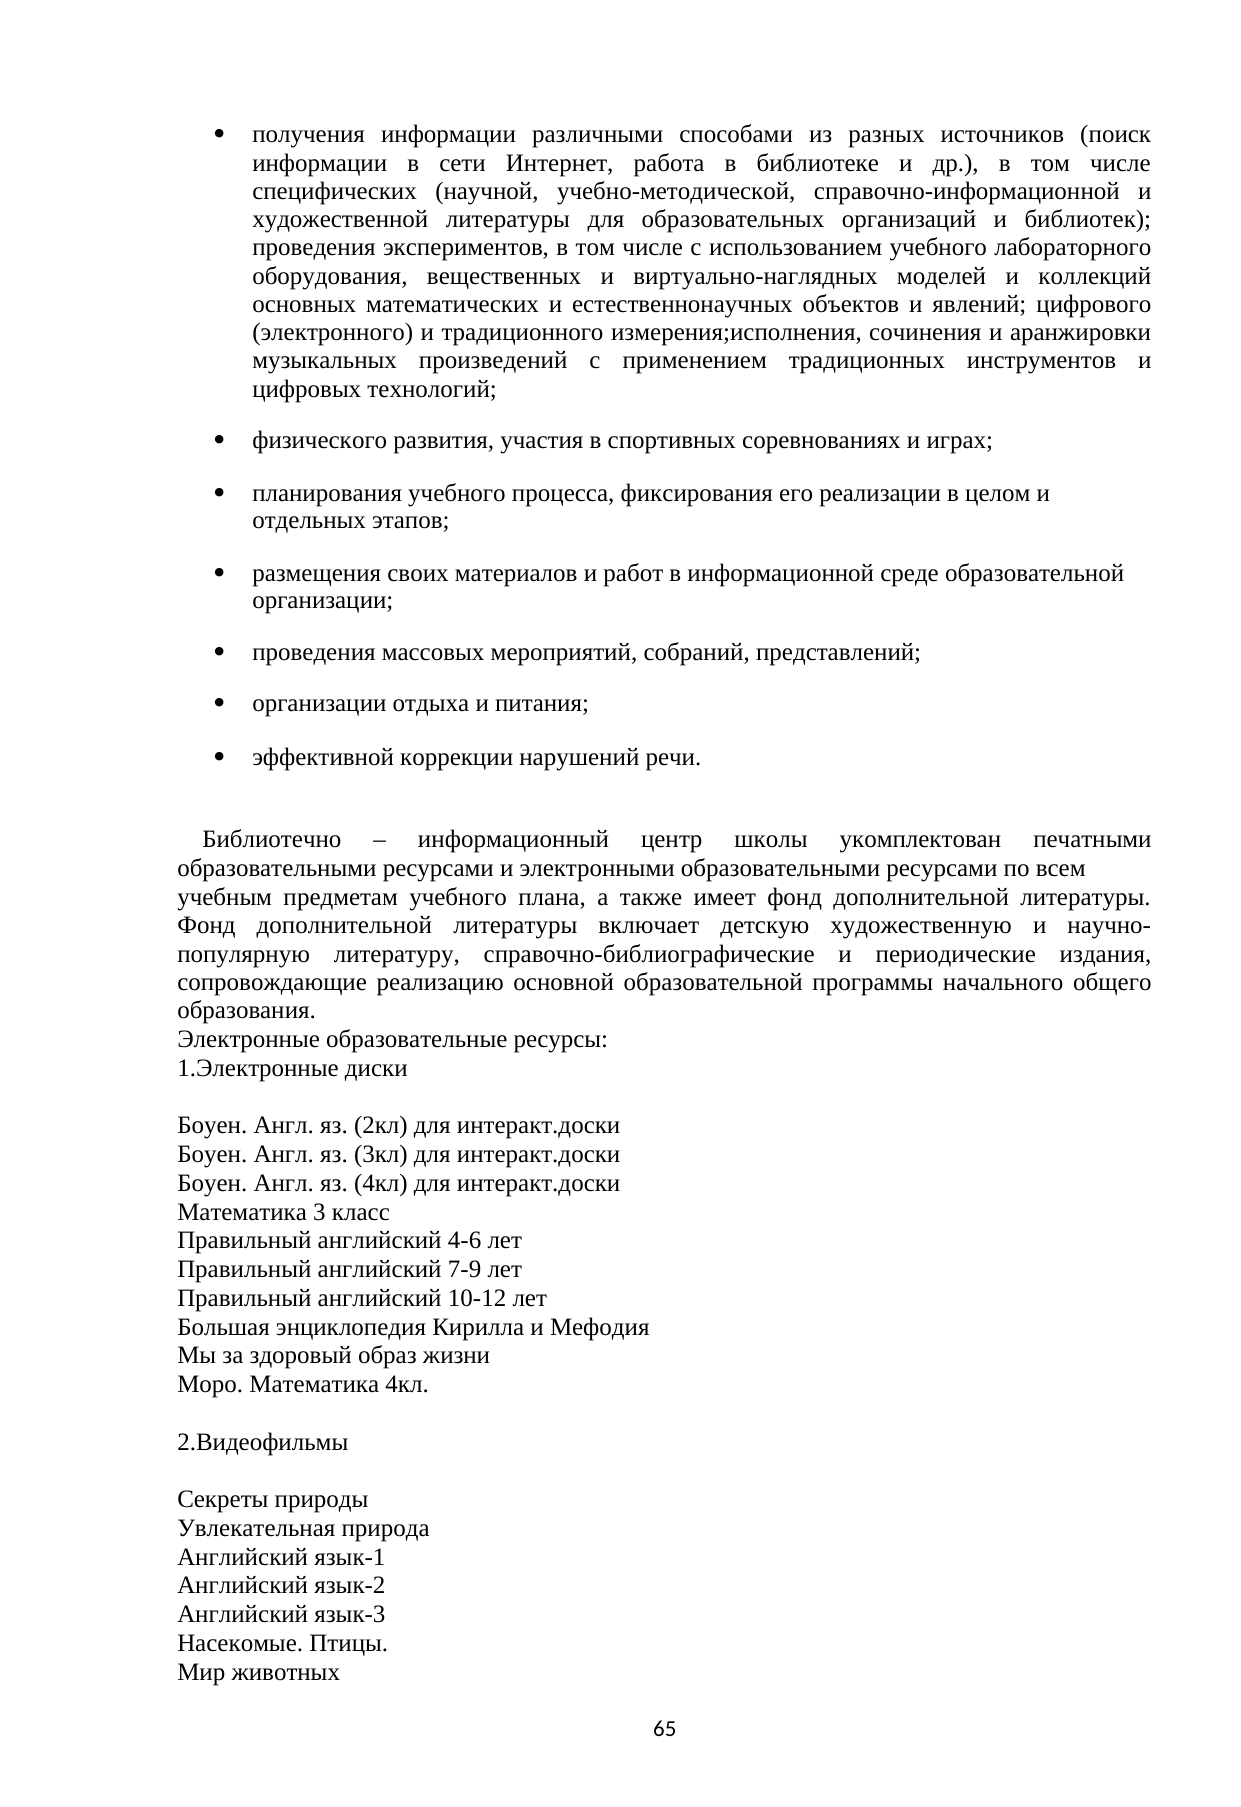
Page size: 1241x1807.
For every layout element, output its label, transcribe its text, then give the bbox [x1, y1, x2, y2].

text Боуен. Англ. яз. (3кл) для интеракт.доски [177, 1139, 1152, 1168]
text 2.Видеофильмы [177, 1427, 1152, 1456]
text Электронные образовательные ресурсы: [177, 1024, 1152, 1053]
text 65 [150, 1714, 1179, 1742]
text Библиотечно – информационный центр школы укомплектован печатными образовательными ресурсами и электронными образовательными ресурсами по всем [177, 826, 1152, 881]
text Правильный английский 10-12 лет [177, 1283, 1152, 1312]
list планирования учебного процесса, фиксирования его реализации в целом и отдельных этапов; [215, 480, 1152, 534]
text Математика 3 класс [177, 1197, 1152, 1225]
text Увлекательная природа [177, 1513, 1152, 1542]
list получения информации различными способами из разных источников (поиск информации в сети Интернет, работа в библиотеке и др.), в том числе специфических (научной, учебно-методической, справочно-информационной и художественной литературы для образовательных организаций и библиотек); проведения экспериментов, в том числе с использованием учебного лабораторного оборудования, вещественных и виртуально-наглядных моделей и коллекций основных математических и естественнонаучных объектов и явлений; цифрового (электронного) и традиционного измерения;исполнения, сочинения и аранжировки музыкальных произведений с применением традиционных инструментов и цифровых технологий; [215, 120, 1152, 402]
text Боуен. Англ. яз. (2кл) для интеракт.доски [177, 1110, 1152, 1139]
text Мы за здоровый образ жизни [177, 1341, 1152, 1369]
list проведения массовых мероприятий, собраний, представлений; [215, 637, 1152, 665]
text Мир животных [177, 1657, 1152, 1686]
text Моро. Математика 4кл. [177, 1369, 1152, 1398]
text Английский язык-3 [177, 1599, 1152, 1628]
text учебным предметам учебного плана, а также имеет фонд дополнительной литературы. Фонд дополнительной литературы включает детскую художественную и научно-популярную литературу, справочно-библиографические и периодические издания, сопровождающие реализацию основной образовательной программы начального общего образования. [177, 883, 1152, 1024]
text Правильный английский 7-9 лет [177, 1254, 1152, 1283]
text Английский язык-2 [177, 1571, 1152, 1599]
list организации отдыха и питания; [215, 688, 1152, 717]
text Большая энциклопедия Кирилла и Мефодия [177, 1312, 1152, 1341]
text Правильный английский 4-6 лет [177, 1225, 1152, 1254]
text 1.Электронные диски [177, 1053, 1152, 1082]
list размещения своих материалов и работ в информационной среде образовательной организации; [215, 560, 1152, 614]
text Боуен. Англ. яз. (4кл) для интеракт.доски [177, 1168, 1152, 1197]
text Секреты природы [177, 1484, 1152, 1513]
list физического развития, участия в спортивных соревнованиях и играх; [215, 426, 1152, 454]
list эффективной коррекции нарушений речи. [215, 742, 1152, 771]
text Английский язык-1 [177, 1542, 1152, 1571]
text Насекомые. Птицы. [177, 1628, 1152, 1657]
